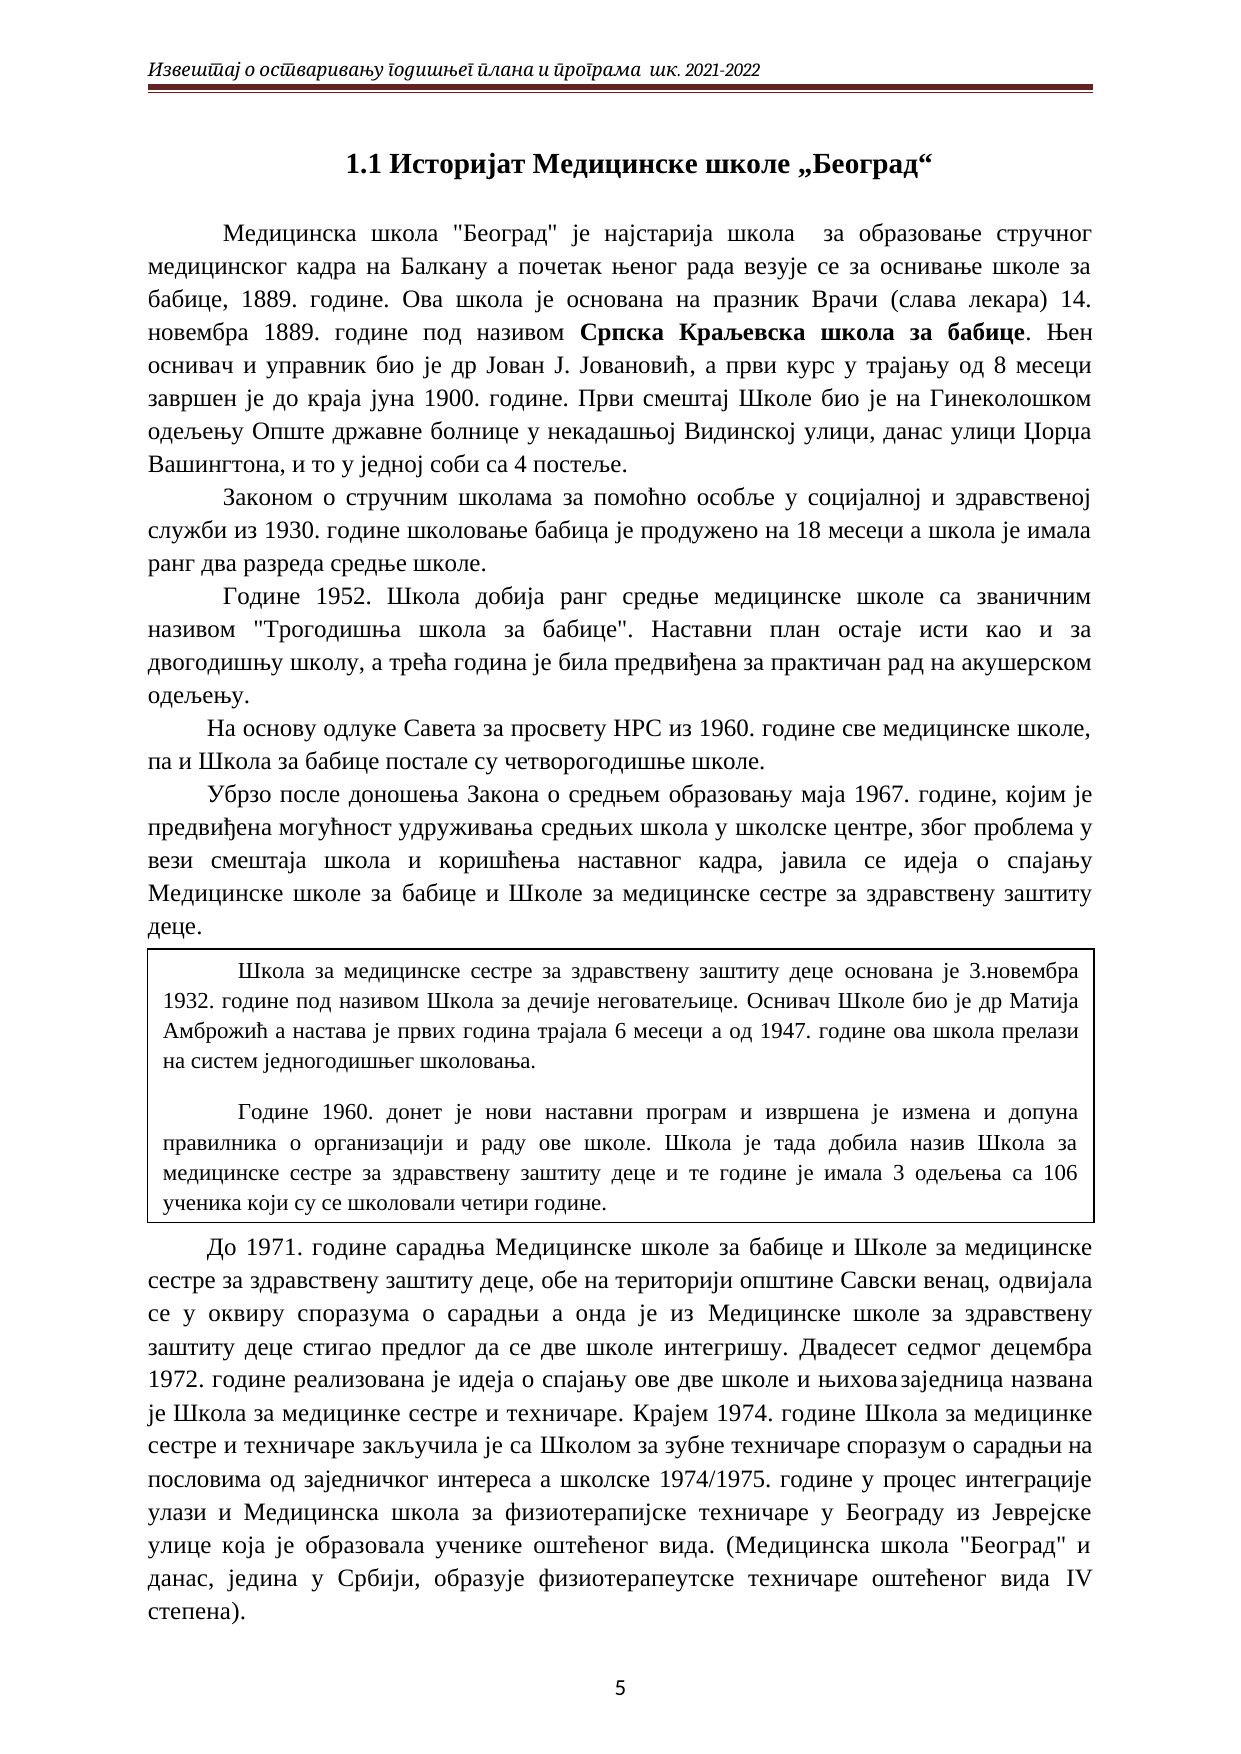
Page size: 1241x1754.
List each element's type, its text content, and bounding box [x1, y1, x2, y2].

text До 1971. године сарадња Медицинске школе за бабице и Школе за медицинске сестре за здравствену заштиту деце, обе на територији општине Савски венац, одвијала се у оквиру споразума о сарадњи а онда је из Медицинске школе за здравствену заштиту деце стигао предлог да се две школе интегришу. Двадесет седмог децембра 1972. године реализована је идеја о спајању ове две школе и њиховазаједница названа је Школа за медицинке сестре и техничаре. Крајем 1974. године Школа за медицинке сестре и техничаре закључила је са Школом за зубне техничаре споразум о сарадњи на пословима од заједничког интереса а школске 1974/1975. године у процес интеграције улази и Медицинска школа за физиотерапијске техничаре у Београду из Јеврејске улице која је образовала ученике оштећеног вида. (Медицинска школа "Београд" и данас, једина у Србији, образује физиотерапеутске техничаре оштећеног вида IV степена). [148, 1223, 1093, 1624]
text Убрзо после доношења Закона о средњем образовању маја 1967. године, којим је предвиђена могућност удруживања средњих школа у школске центре, због проблема у вези смештаја школа и коришћења наставног кадра, јавила се идеја о спајању Медицинске школе за бабице и Школе за медицинске сестре за здравствену заштиту деце. [148, 779, 1093, 940]
text Законом о стручним школама за помоћно особље у социјалној и здравственој служби из 1930. године школовање бабица је продужено на 18 месеци а школа је имала ранг два разреда средње школе. [148, 482, 1093, 577]
text Медицинска школа "Београд" је најстарија школа за образовање стручног медицинског кадра на Балкану а почетак њеног рада везује се за оснивање школе за бабице, 1889. године. Ова школа је основана на празник Врачи (слава лекара) 14. новембра 1889. године под називом Српска Краљевска школа за бабице. Њен оснивач и управник био је др Јован Ј. Јовановић, а први курс у трајању од 8 месеци завршен је до краја јуна 1900. године. Први смештај Школе био је на Гинеколошком одељењу Опште државне болнице у некадашњој Видинској улици, данас улици Џорџа Вашингтона, и то у једној соби са 4 постеље. [148, 218, 1093, 478]
text 1.1 Историјат Медицинске школе „Београд“ [185, 146, 1093, 180]
text Године 1952. Школа добија ранг средње медицинске школе са званичним називом "Трогодишња школа за бабице". Наставни план остаје исти као и за двогодишњу школу, а трећа година је била предвиђена за практичан рад на акушерском одељењу. [148, 581, 1093, 709]
text На основу одлуке Савета за просвету НРС из 1960. године све медицинске школе, па и Школа за бабице постале су четворогодишње школе. [148, 713, 1093, 775]
